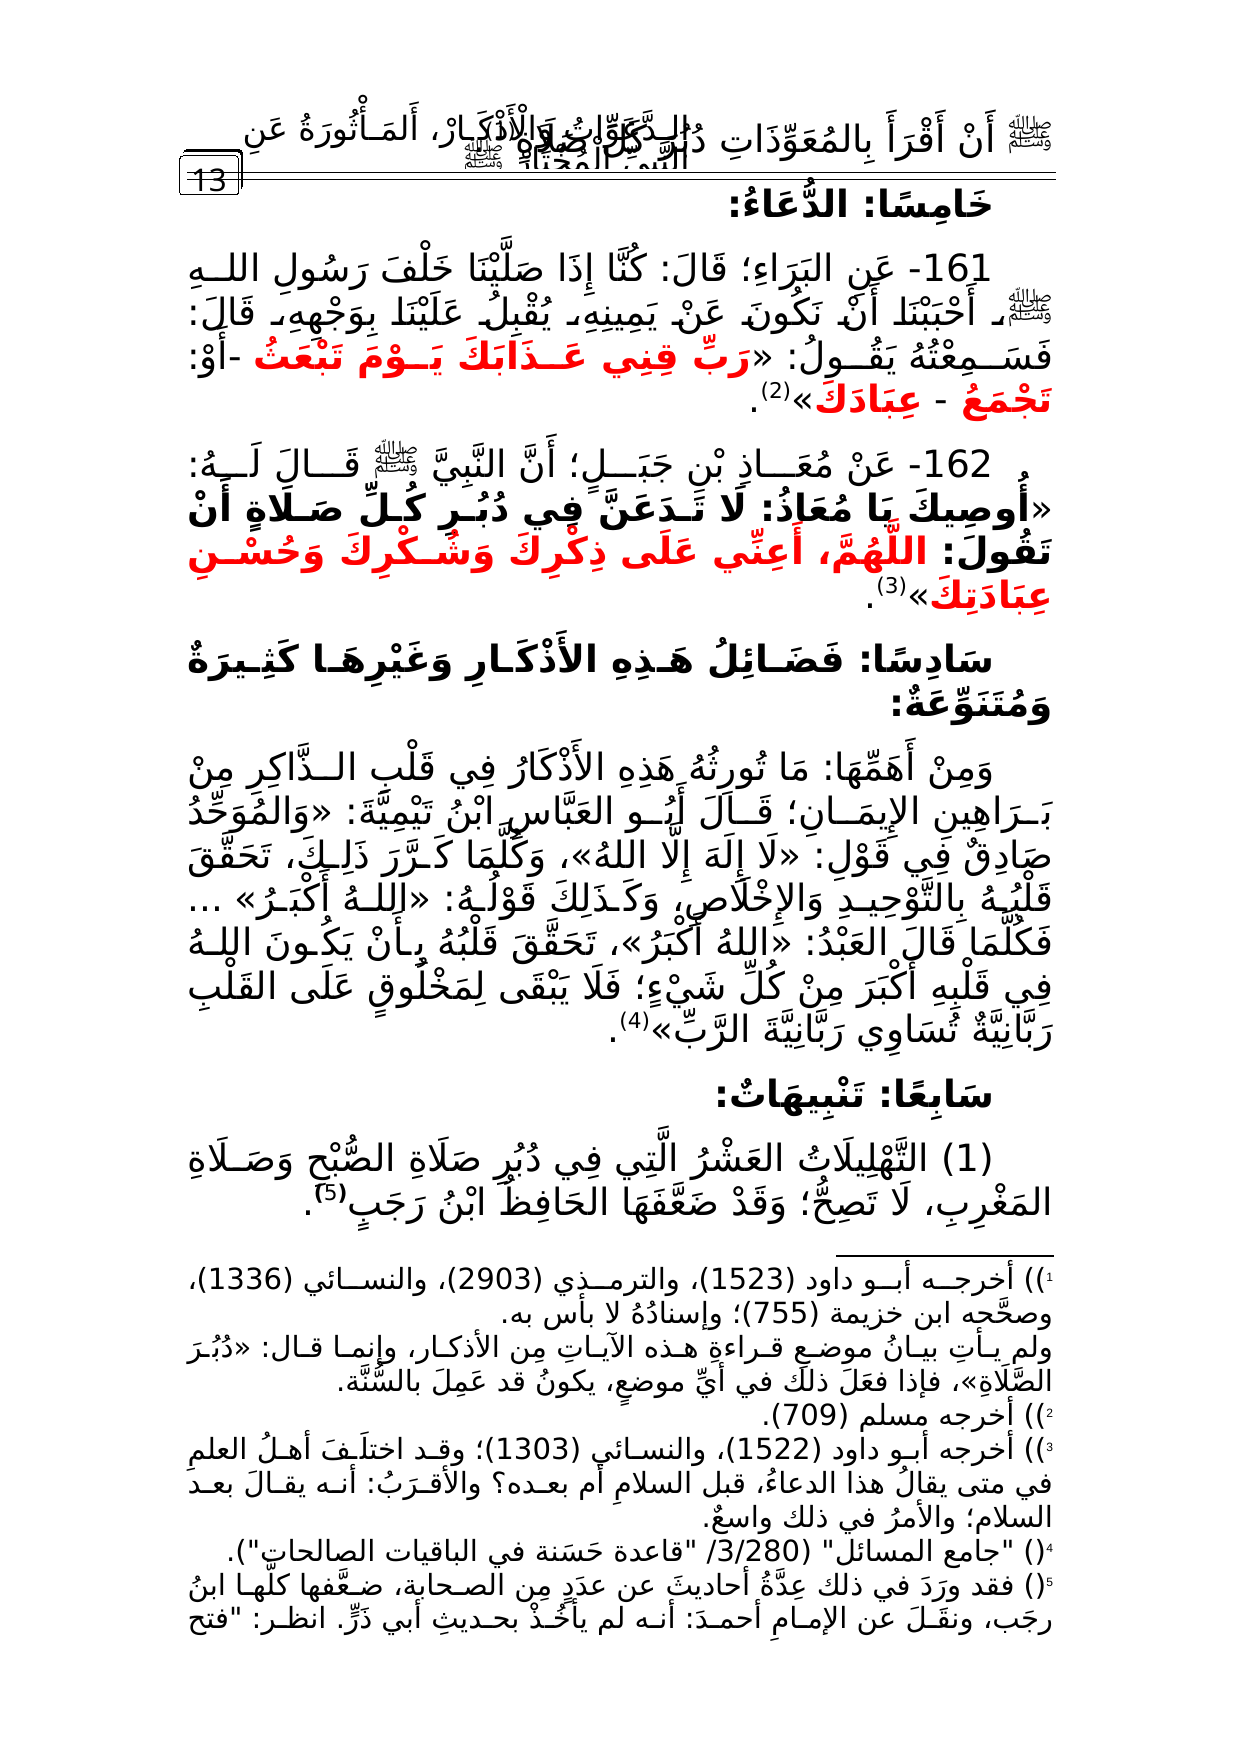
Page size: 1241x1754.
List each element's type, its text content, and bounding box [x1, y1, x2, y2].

text خَامِسًا: الدُّعَاءُ: [187, 183, 1053, 226]
text سَادِسًا: فَضَائِلُ هَذِهِ الأَذْكَارِ وَغَيْرِهَا كَثِيرَةٌ وَمُتَنَوِّعَةٌ: [187, 638, 1053, 725]
text سَابِعًا: تَنْبِيهَاتٌ: [187, 1072, 1053, 1116]
text (1) التَّهْلِيلَاتُ العَشْرُ الَّتِي فِي دُبُرِ صَلَاةِ الصُّبْحِ وَصَلَاةِ المَغْرِبِ، لَا تَصِحُّ؛ وَقَدْ ضَعَّفَهَا الحَافِظُ ابْنُ رَجَبٍ(). [187, 1137, 1053, 1224]
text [187, 118, 1053, 162]
text وَمِنْ أَهَمِّهَا: مَا تُورِثُهُ هَذِهِ الأَذْكَارُ فِي قَلْبِ الذَّاكِرِ مِنْ بَرَاهِينِ الإِيمَانِ؛ قَالَ أَبُو العَبَّاسِ ابْنُ تَيْمِيَّةَ: «وَالمُوَحِّدُ صَادِقٌ فِي قَوْلِ: «لَا إِلَهَ إِلَّا اللهُ»، وَكُلَّمَا كَرَّرَ ذَلِكَ، تَحَقَّقَ قَلْبُهُ بِالتَّوْحِيدِ وَالإِخْلَاصِ، وَكَذَلِكَ قَوْلُهُ: «اللهُ أَكْبَرُ» ... فَكُلَّمَا قَالَ العَبْدُ: «اللهُ أَكْبَرُ»، تَحَقَّقَ قَلْبُهُ بِأَنْ يَكُونَ اللهُ فِي قَلْبِهِ أَكْبَرَ مِنْ كُلِّ شَيْءٍ؛ فَلَا يَبْقَى لِمَخْلُوقٍ عَلَى القَلْبِ رَبَّانِيَّةٌ تُسَاوِي رَبَّانِيَّةَ الرَّبِّ»(). [187, 746, 1053, 1052]
text 162- عَنْ مُعَاذِ بْنِ جَبَلٍ؛ أَنَّ النَّبِيَّ ﷺ قَالَ لَهُ: «أُوصِيكَ يَا مُعَاذُ: لَا تَدَعَنَّ فِي دُبُرِ كُلِّ صَلَاةٍ أَنْ تَقُولَ: اللَّهُمَّ، أَعِنِّي عَلَى ذِكْرِكَ وَشُكْرِكَ وَحُسْنِ عِبَادَتِكَ»(). [187, 442, 1053, 617]
text 161- عَنِ البَرَاءِ؛ قَالَ: كُنَّا إِذَا صَلَّيْنَا خَلْفَ رَسُولِ اللهِ ﷺ، أَحْبَبْنَا أَنْ نَكُونَ عَنْ يَمِينِهِ، يُقْبِلُ عَلَيْنَا بِوَجْهِهِ، قَالَ: فَسَمِعْتُهُ يَقُولُ: «رَبِّ قِنِي عَذَابَكَ يَوْمَ تَبْعَثُ -أَوْ: تَجْمَعُ - عِبَادَكَ»(). [187, 247, 1053, 422]
